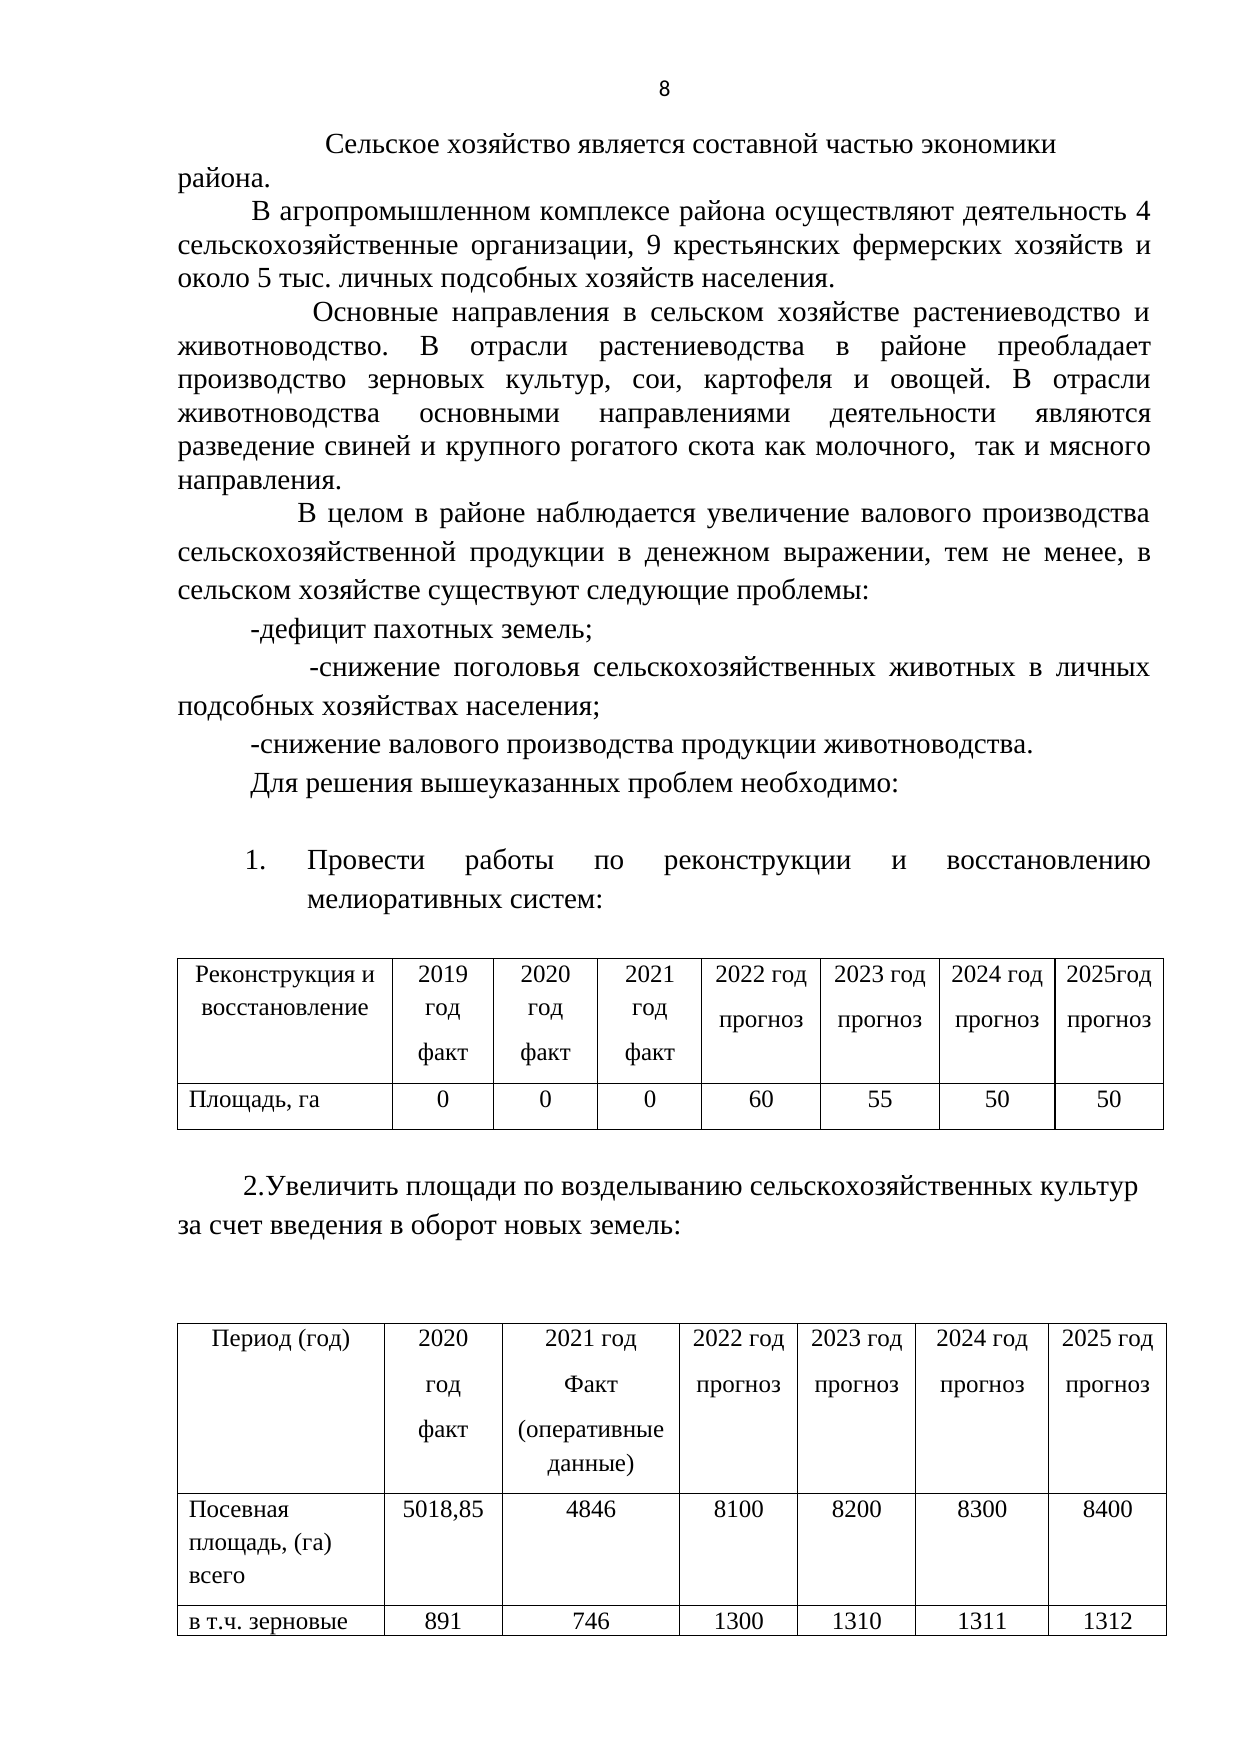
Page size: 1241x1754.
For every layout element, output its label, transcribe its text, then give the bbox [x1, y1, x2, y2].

table_cell 891 [385, 1606, 502, 1635]
table_header 2022 год прогноз [680, 1324, 797, 1493]
text В агропромышленном комплексе района осуществляют деятельность 4 сельскохозяйственные организации, 9 крестьянских фермерских хозяйств и около 5 тыс. личных подсобных хозяйств населения. [177, 193, 1152, 294]
table_header 2020 год факт [494, 959, 597, 1083]
text -снижение поголовья сельскохозяйственных животных в личных подсобных хозяйствах населения; [177, 649, 1152, 722]
table_cell 0 [598, 1084, 701, 1129]
table_cell 4846 [503, 1494, 679, 1605]
text -дефицит пахотных земель; [177, 611, 1152, 644]
table_cell 60 [702, 1084, 820, 1129]
table_cell 55 [821, 1084, 939, 1129]
table_cell 8400 [1049, 1494, 1166, 1605]
text Основные направления в сельском хозяйстве растениеводство и животноводство. В отрасли растениеводства в районе преобладает производство зерновых культур, сои, картофеля и овощей. В отрасли животноводства основными направлениями деятельности являются разведение свиней и крупного рогатого скота как молочного, так и мясного направления. [177, 294, 1152, 495]
table_cell 5018,85 [385, 1494, 502, 1605]
text за счет введения в оборот новых земель: [177, 1207, 1152, 1240]
table_cell Площадь, га [178, 1084, 392, 1129]
text -снижение валового производства продукции животноводства. [177, 727, 1152, 760]
text Сельское хозяйство является составной частью экономики района. [177, 126, 1152, 193]
table_header 2025год прогноз [1056, 959, 1163, 1083]
text В целом в районе наблюдается увеличение валового производства сельскохозяйственной продукции в денежном выражении, тем не менее, в сельском хозяйстве существуют следующие проблемы: [177, 495, 1152, 606]
list Провести работы по реконструкции и восстановлению мелиоративных систем: [244, 842, 1152, 914]
table_header 2021 год факт [598, 959, 701, 1083]
table_cell в т.ч. зерновые [178, 1606, 384, 1635]
table_cell 746 [503, 1606, 679, 1635]
table_header 2025 год прогноз [1049, 1324, 1166, 1493]
table_cell 8100 [680, 1494, 797, 1605]
text Для решения вышеуказанных проблем необходимо: [177, 765, 1152, 799]
table_cell 50 [1056, 1084, 1163, 1129]
table_header 2020 год факт [385, 1324, 502, 1493]
table_cell 0 [393, 1084, 493, 1129]
table_cell 8200 [798, 1494, 915, 1605]
table_cell 1312 [1049, 1606, 1166, 1635]
table_cell 1300 [680, 1606, 797, 1635]
table_cell 50 [940, 1084, 1054, 1129]
table_header 2022 год прогноз [702, 959, 820, 1083]
table_cell 1311 [916, 1606, 1048, 1635]
text 2.Увеличить площади по возделыванию сельскохозяйственных культур [243, 1168, 1152, 1202]
table_header 2023 год прогноз [821, 959, 939, 1083]
table_cell Посевная площадь, (га) всего [178, 1494, 384, 1605]
table_cell 1310 [798, 1606, 915, 1635]
table_header Период (год) [178, 1324, 384, 1493]
table_header 2023 год прогноз [798, 1324, 915, 1493]
table_header 2019 год факт [393, 959, 493, 1083]
table_header Реконструкция и восстановление [178, 959, 392, 1083]
table_cell 0 [494, 1084, 597, 1129]
table_header 2024 год прогноз [940, 959, 1054, 1083]
table_header 2024 год прогноз [916, 1324, 1048, 1493]
table_cell 8300 [916, 1494, 1048, 1605]
table_header 2021 год Факт (оперативные данные) [503, 1324, 679, 1493]
